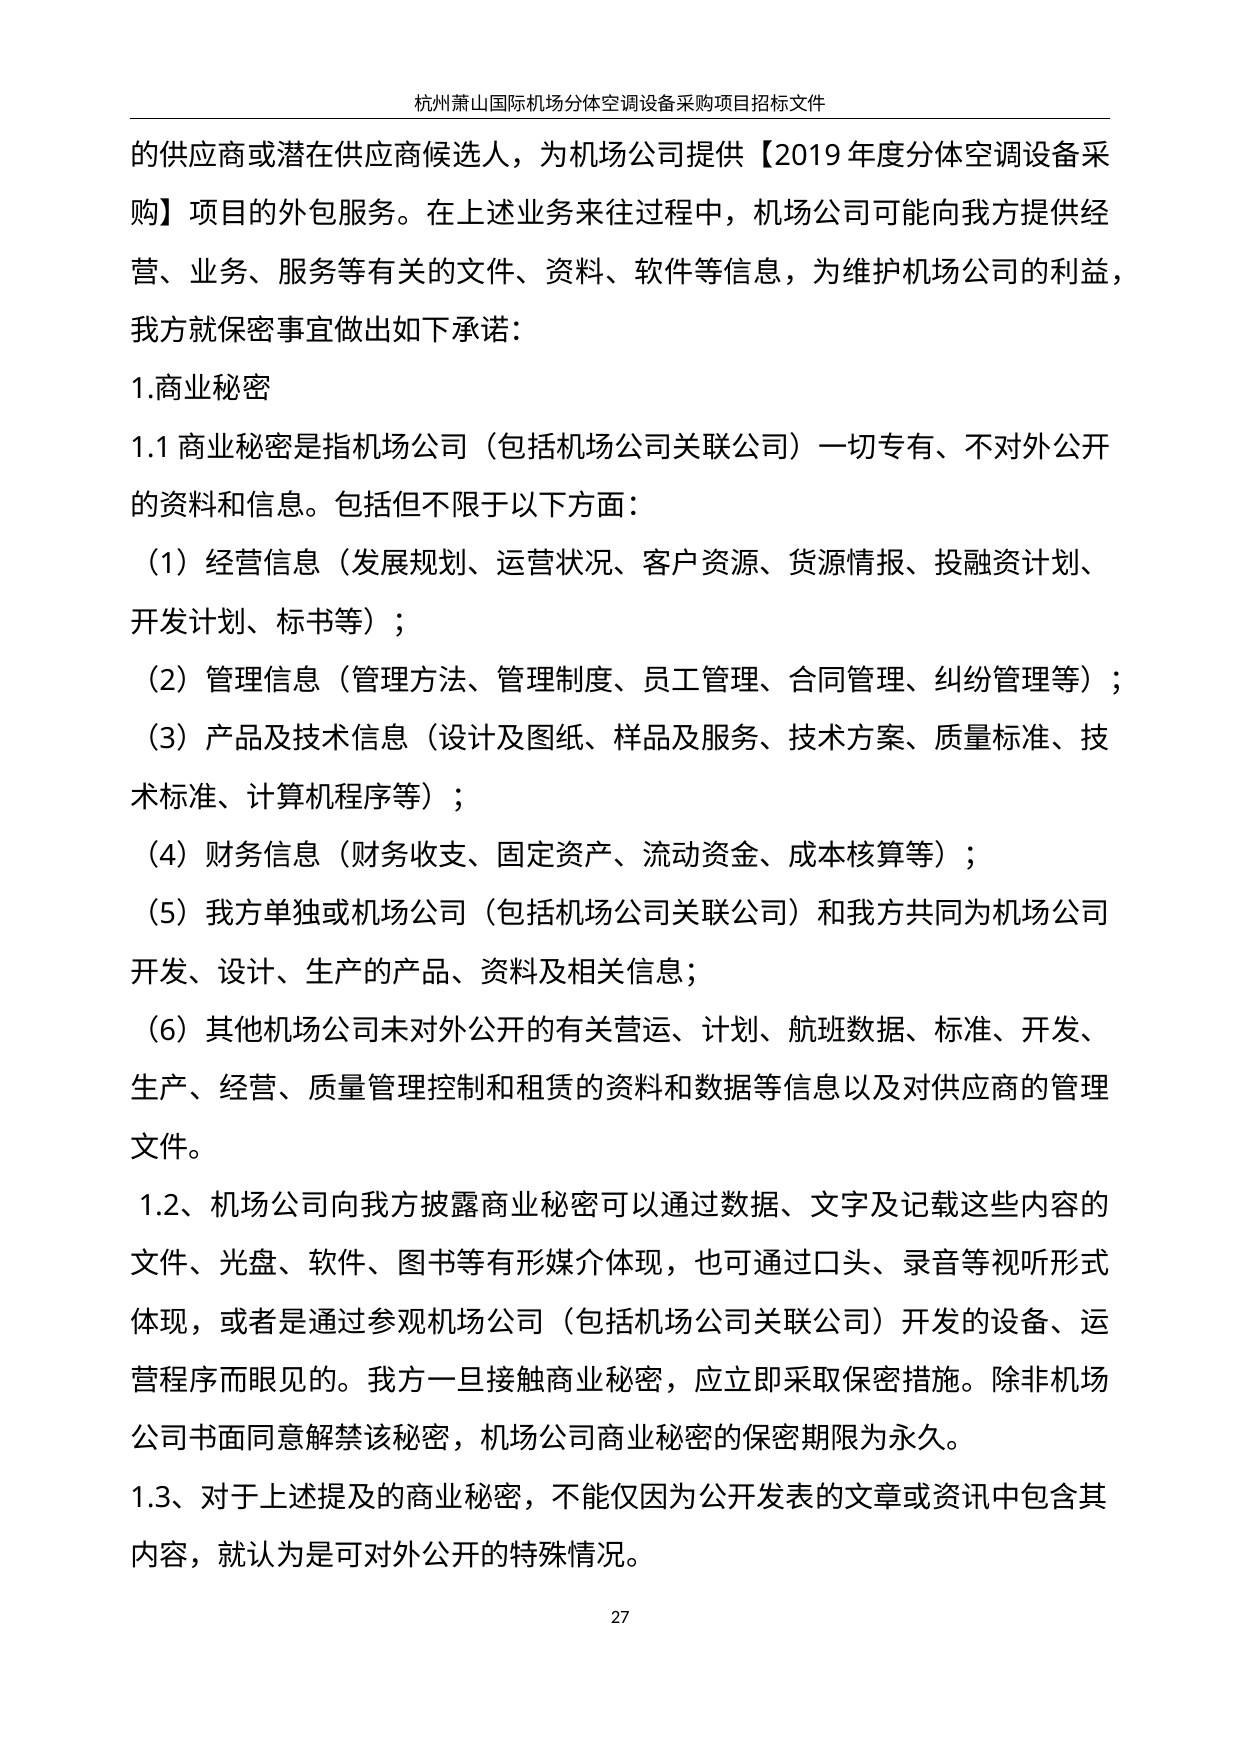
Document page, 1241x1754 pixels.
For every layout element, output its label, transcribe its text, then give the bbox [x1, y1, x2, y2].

text （3）产品及技术信息（设计及图纸、样品及服务、技术方案、质量标准、技术标准、计算机程序等）； [130, 702, 1110, 819]
text （6）其他机场公司未对外公开的有关营运、计划、航班数据、标准、开发、生产、经营、质量管理控制和租赁的资料和数据等信息以及对供应商的管理文件。 [130, 994, 1110, 1169]
text （2）管理信息（管理方法、管理制度、员工管理、合同管理、纠纷管理等）； [130, 644, 1110, 702]
text （5）我方单独或机场公司（包括机场公司关联公司）和我方共同为机场公司开发、设计、生产的产品、资料及相关信息； [130, 877, 1110, 994]
text 1.2、机场公司向我方披露商业秘密可以通过数据、文字及记载这些内容的文件、光盘、软件、图书等有形媒介体现，也可通过口头、录音等视听形式体现，或者是通过参观机场公司（包括机场公司关联公司）开发的设备、运营程序而眼见的。我方一旦接触商业秘密，应立即采取保密措施。除非机场公司书面同意解禁该秘密，机场公司商业秘密的保密期限为永久。 [130, 1169, 1110, 1461]
text 1.商业秘密 [130, 352, 1110, 411]
text 1.3、对于上述提及的商业秘密，不能仅因为公开发表的文章或资讯中包含其内容，就认为是可对外公开的特殊情况。 [130, 1461, 1110, 1577]
text （4）财务信息（财务收支、固定资产、流动资金、成本核算等）； [130, 819, 1110, 877]
text 1.1商业秘密是指机场公司（包括机场公司关联公司）一切专有、不对外公开的资料和信息。包括但不限于以下方面： [130, 411, 1110, 527]
text （1）经营信息（发展规划、运营状况、客户资源、货源情报、投融资计划、开发计划、标书等）； [130, 527, 1110, 644]
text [130, 119, 1110, 352]
